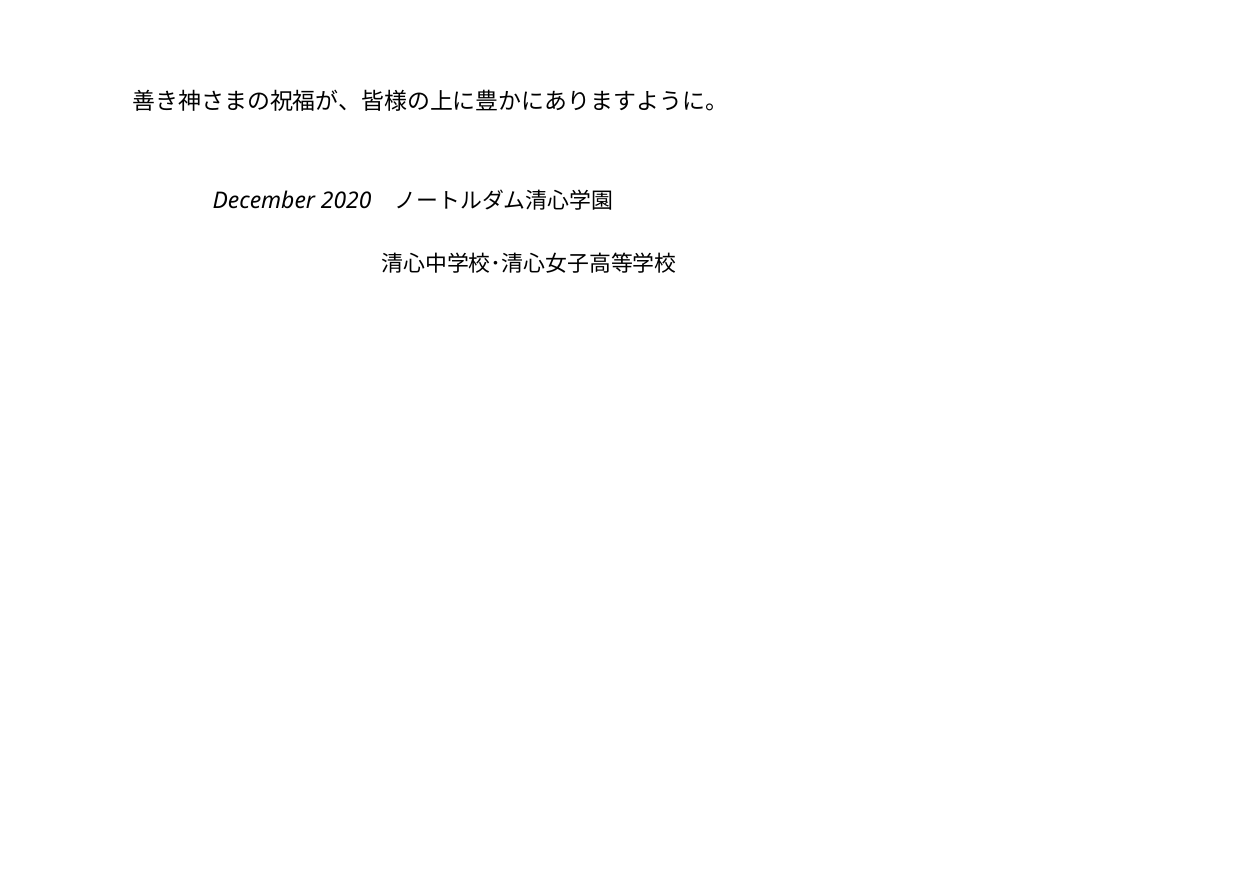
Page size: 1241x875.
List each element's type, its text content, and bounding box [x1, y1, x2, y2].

text December 2020 ノートルダム清心学園 [75, 181, 1165, 218]
text 清心中学校･清心女子高等学校 [75, 243, 1165, 281]
text 善き神さまの祝福が、皆様の上に豊かにありますように。 [75, 81, 1165, 118]
